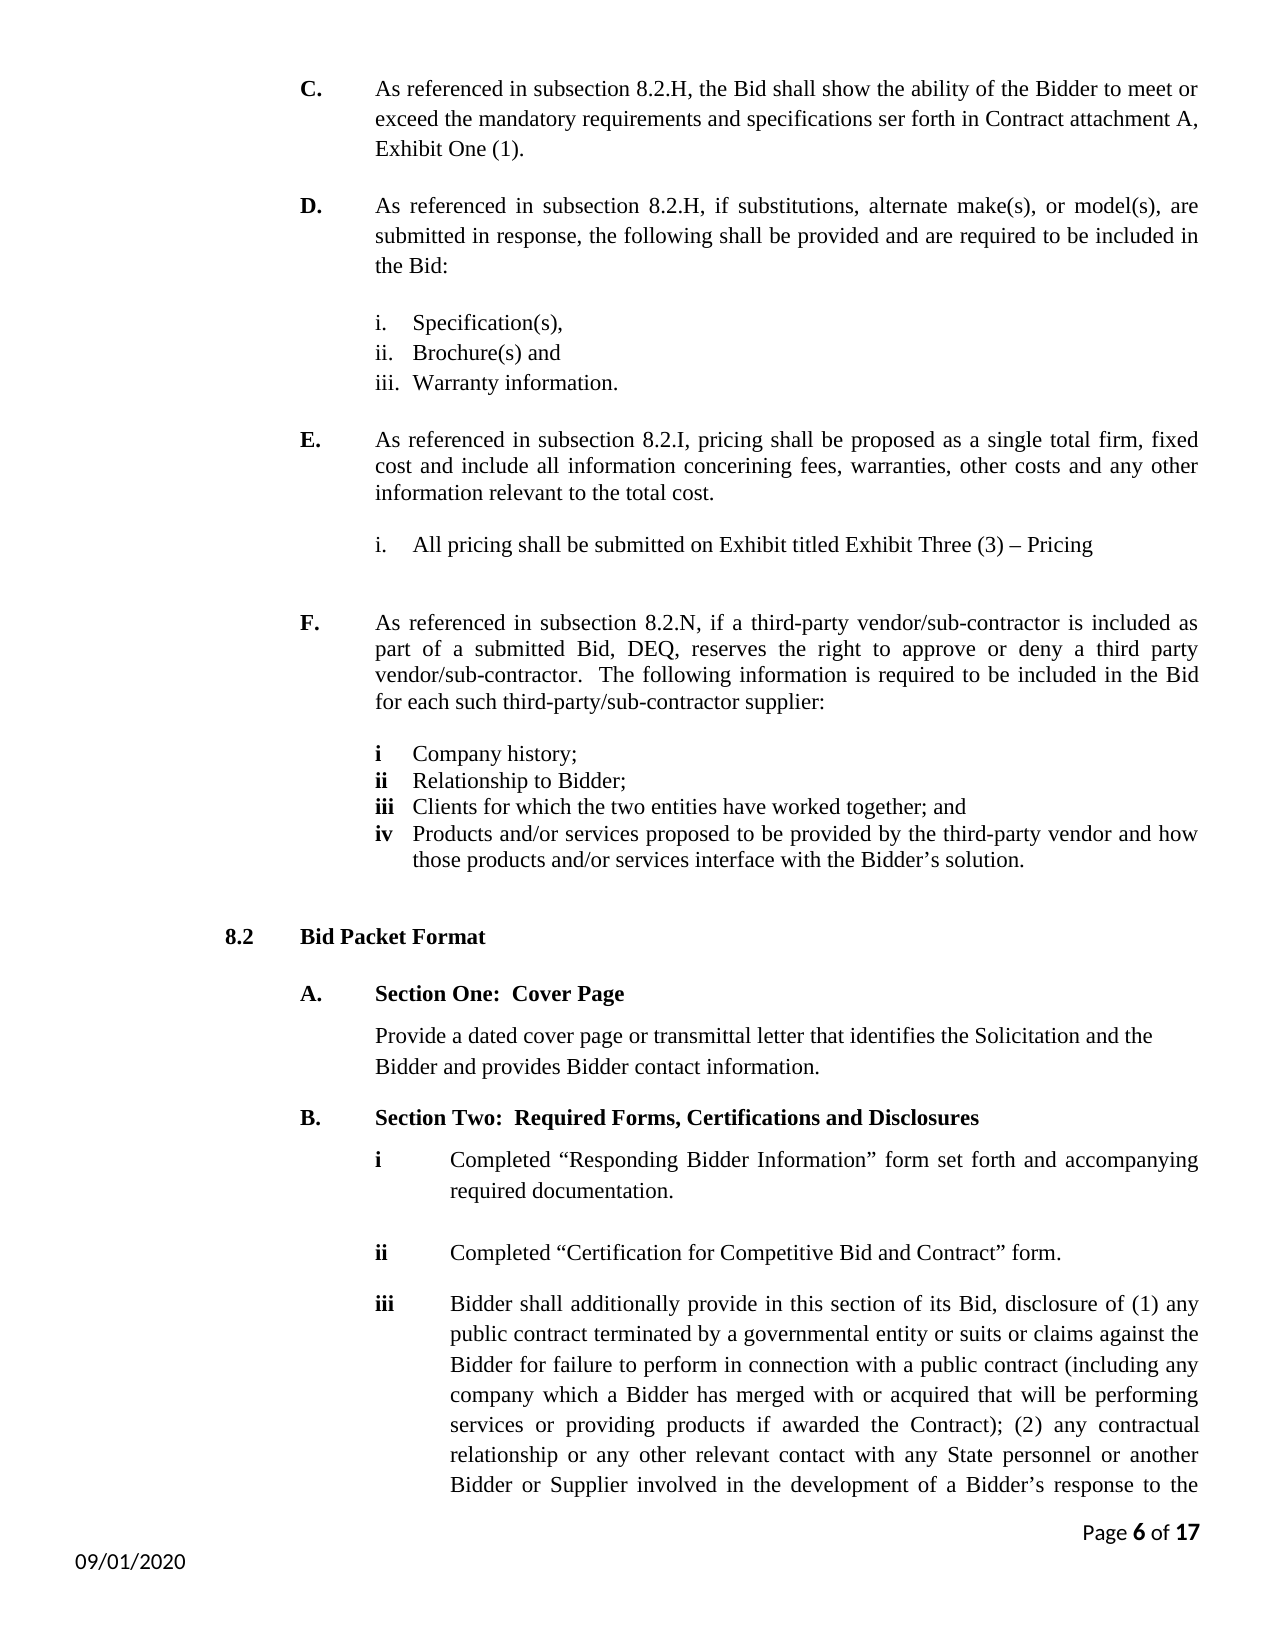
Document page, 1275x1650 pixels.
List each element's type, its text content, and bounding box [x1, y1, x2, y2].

list Brochure(s) and [375, 339, 1200, 366]
list As referenced in subsection 8.2.H, if substitutions, alternate make(s), or model(s), are submitted in response, the following shall be provided and are required to be included in the Bid: [300, 192, 1200, 279]
list Relationship to Bidder; [375, 767, 1200, 793]
list All pricing shall be submitted on Exhibit titled Exhibit Three (3) – Pricing [375, 531, 1200, 558]
list Clients for which the two entities have worked together; and [375, 793, 1200, 819]
list Warranty information. [375, 369, 1200, 396]
list Bid Packet Format [225, 923, 1200, 950]
list Products and/or services proposed to be provided by the third-party vendor and how those products and/or services interface with the Bidder’s solution. [375, 819, 1200, 872]
list As referenced in subsection 8.2.N, if a third-party vendor/sub-contractor is included as part of a submitted Bid, DEQ, reserves the right to approve or deny a third party vendor/sub-contractor. The following information is required to be included in the Bid for each such third-party/sub-contractor supplier: [300, 609, 1200, 714]
subtitle Section Two: Required Forms, Certifications and Disclosures [300, 1104, 1200, 1130]
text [375, 1290, 1200, 1498]
subtitle i Completed “Responding Bidder Information” form set forth and accompanying required documentation. [375, 1147, 1200, 1203]
list As referenced in subsection 8.2.I, pricing shall be proposed as a single total firm, fixed cost and include all information concerining fees, warranties, other costs and any other information relevant to the total cost. [300, 426, 1200, 505]
subtitle Section One: Cover Page [300, 980, 1200, 1006]
list Specification(s), [375, 309, 1200, 335]
list Company history; [375, 741, 1200, 767]
text ii Completed “Certification for Competitive Bid and Contract” form. [375, 1239, 1200, 1266]
text Provide a dated cover page or transmittal letter that identifies the Solicitation and the Bidder and provides Bidder contact information. [375, 1023, 1200, 1079]
list As referenced in subsection 8.2.H, the Bid shall show the ability of the Bidder to meet or exceed the mandatory requirements and specifications ser forth in Contract attachment A, Exhibit One (1). [300, 75, 1200, 162]
